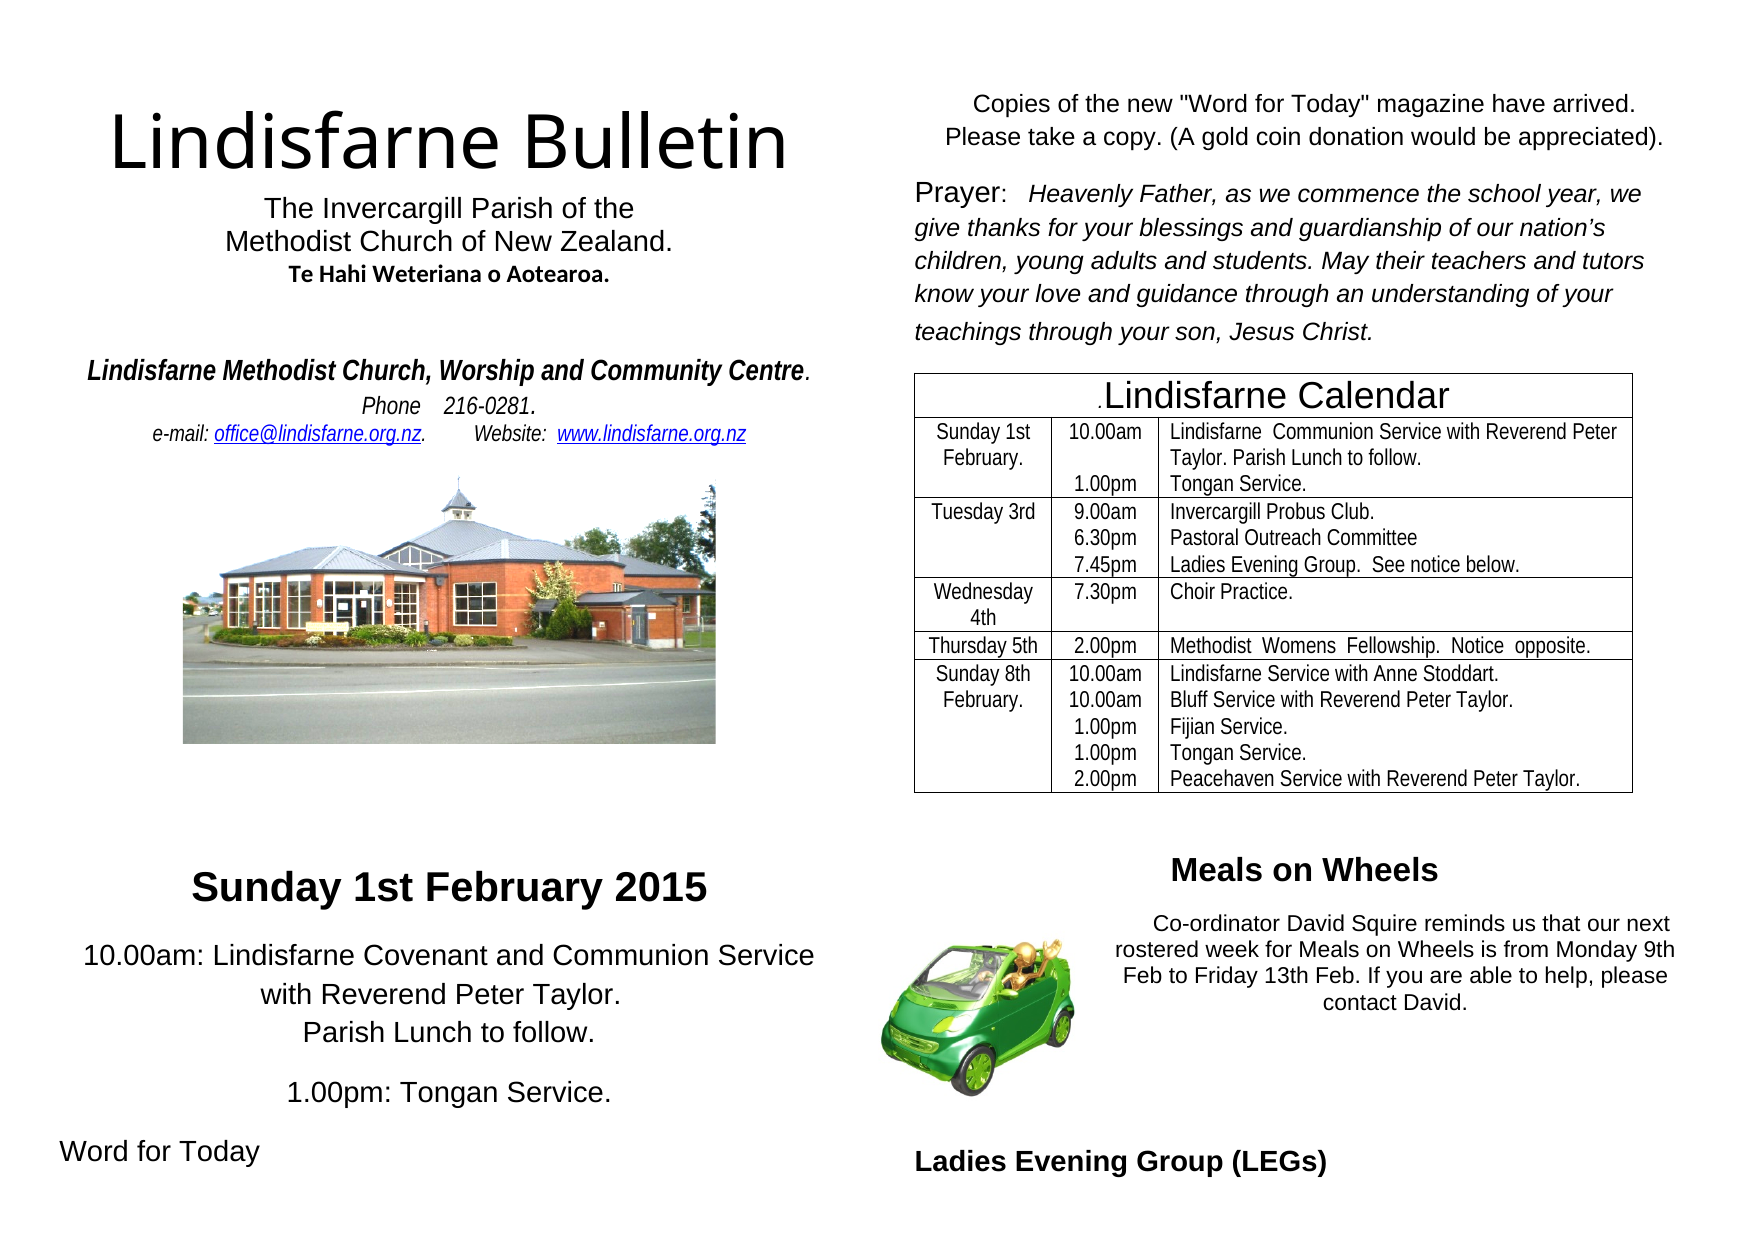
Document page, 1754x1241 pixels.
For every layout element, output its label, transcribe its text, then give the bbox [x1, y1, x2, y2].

table_cell 2.00pm [1052, 632, 1158, 659]
text Copies of the new "Word for Today" magazine have arrived. Please take a copy. (A gold coin donation would be appreciated). [914, 89, 1695, 150]
text Te Hahi Weteriana o Aotearoa. [59, 258, 839, 288]
table_cell Sunday 8th February. [915, 660, 1051, 792]
text Word for Today [59, 1134, 839, 1168]
subtitle Lindisfarne Bulletin [59, 89, 839, 191]
table_cell 10.00am 1.00pm [1052, 418, 1158, 497]
text Ladies Evening Group (LEGs) [914, 1144, 1695, 1178]
table_cell Choir Practice. [1159, 578, 1632, 631]
subtitle Lindisfarne Methodist Church, Worship and Community Centre. [59, 353, 839, 387]
table_cell 9.00am 6.30pm 7.45pm [1052, 498, 1158, 577]
subtitle e-mail: office@lindisfarne.org.nz. Website: www.lindisfarne.org.nz [59, 420, 839, 447]
picture [878, 909, 1077, 1109]
table_cell Methodist Womens Fellowship. Notice opposite. [1159, 632, 1632, 659]
table_cell Lindisfarne Service with Anne Stoddart. Bluff Service with Reverend Peter Taylor. Fijian Service. Tongan Service. Peacehaven Service with Reverend Peter Taylor. [1159, 660, 1632, 792]
table_cell 10.00am 10.00am 1.00pm 1.00pm 2.00pm [1052, 660, 1158, 792]
text 1.00pm: Tongan Service. [59, 1075, 839, 1108]
text Sunday 1st February 2015 [59, 862, 839, 910]
table_cell Invercargill Probus Club. Pastoral Outreach Committee Ladies Evening Group. See notice below. [1159, 498, 1632, 577]
text Meals on Wheels [914, 850, 1695, 889]
table_cell 7.30pm [1052, 578, 1158, 631]
table_cell Sunday 1st February. [915, 418, 1051, 497]
table_cell Lindisfarne Communion Service with Reverend Peter Taylor. Parish Lunch to follow. Tongan Service. [1159, 418, 1632, 497]
table_cell Tuesday 3rd [915, 498, 1051, 577]
table_header .Lindisfarne Calendar [915, 374, 1632, 417]
text Co-ordinator David Squire reminds us that our next rostered week for Meals on Wheels is from Monday 9th Feb to Friday 13th Feb. If you are able to help, please contact David. [1077, 909, 1695, 1015]
text 10.00am: Lindisfarne Covenant and Communion Service with Reverend Peter Taylor. Parish Lunch to follow. [59, 938, 839, 1049]
subtitle Phone 216-0281. [59, 387, 839, 420]
subtitle The Invercargill Parish of the [59, 191, 839, 224]
text Prayer: Heavenly Father, as we commence the school year, we give thanks for your blessings and guardianship of our nation’s children, young adults and students. May their teachers and tutors know your love and guidance through an understanding of your teachings through your son, Jesus Christ. [914, 176, 1695, 347]
table_cell Thursday 5th [915, 632, 1051, 659]
subtitle Methodist Church of New Zealand. [59, 224, 839, 258]
table_cell Wednesday 4th [915, 578, 1051, 631]
